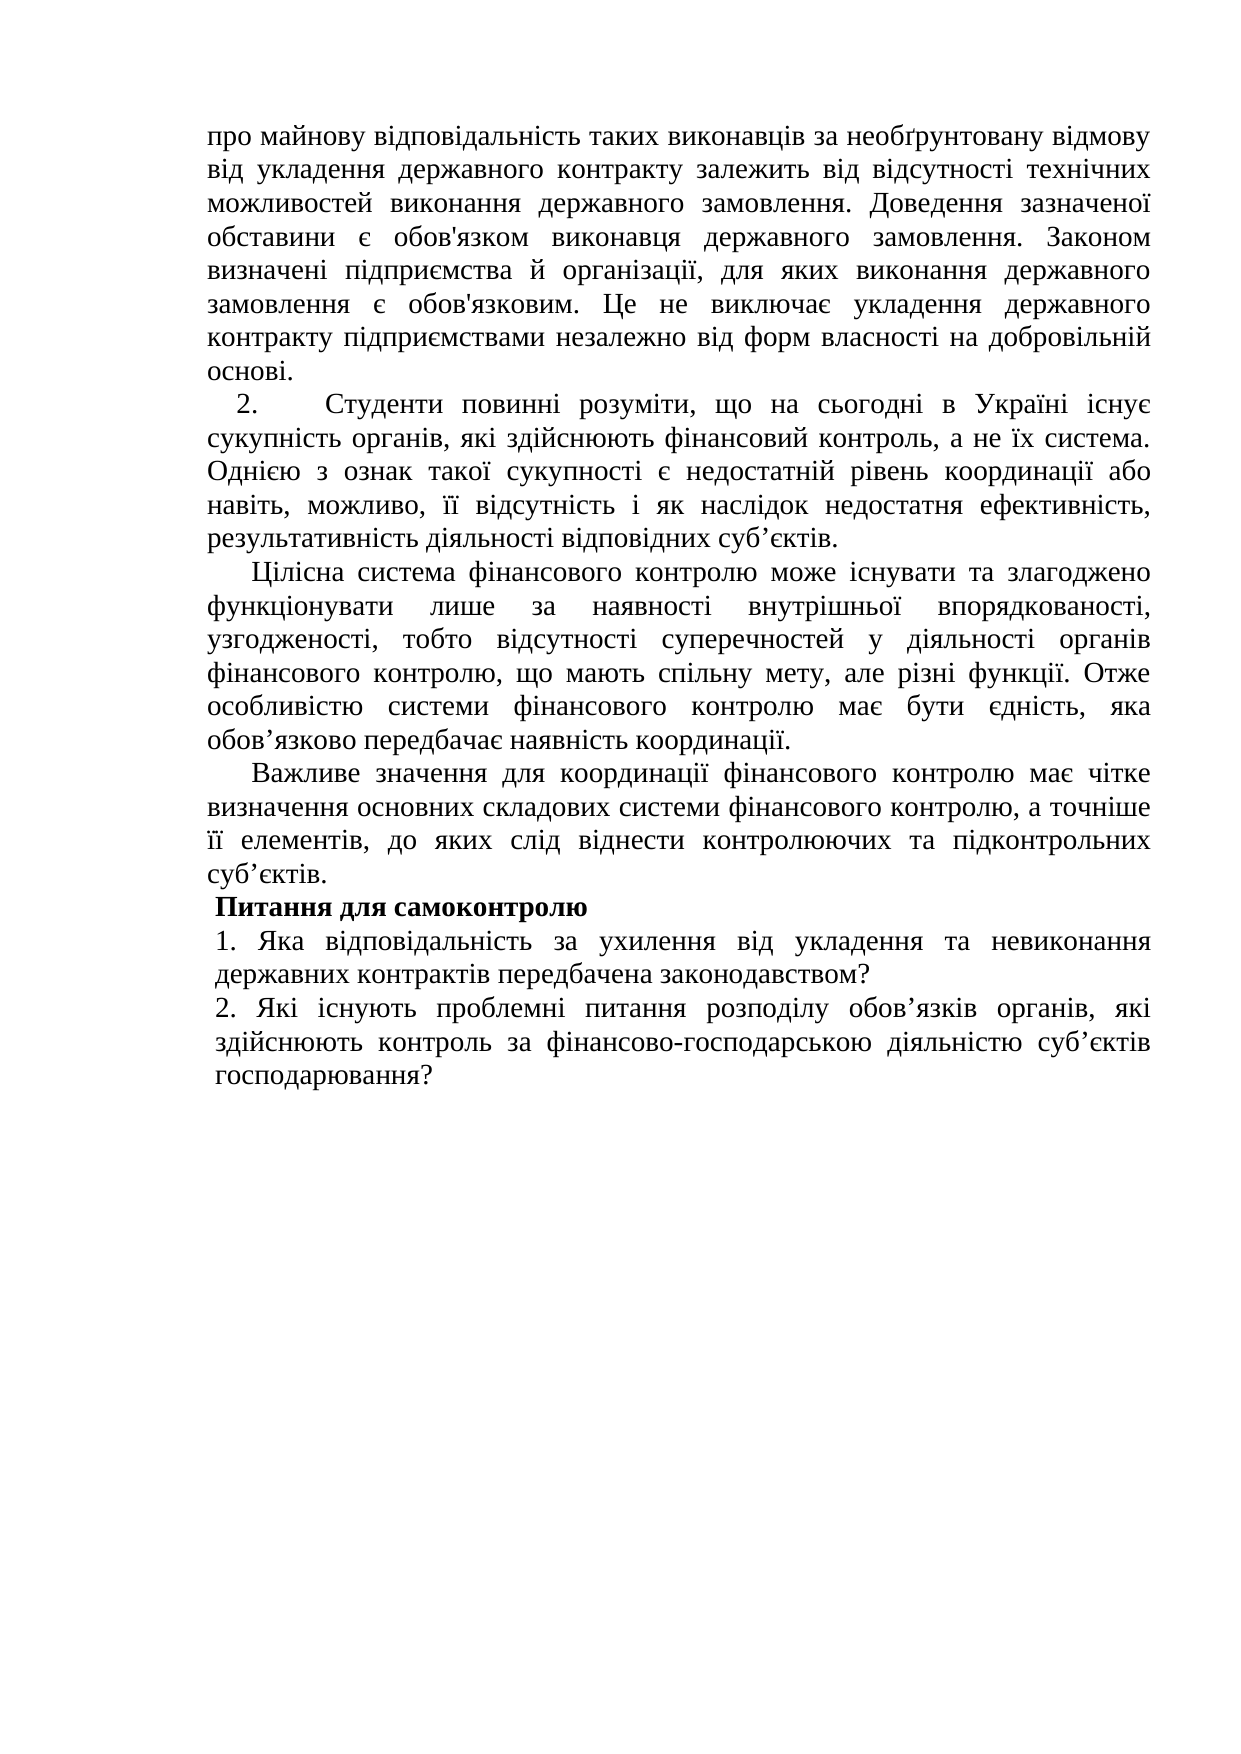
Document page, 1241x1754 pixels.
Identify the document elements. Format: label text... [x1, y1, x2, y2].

list Важливе значення для координації фінансового контролю має чітке визначення основних складових системи фінансового контролю, а точніше її елементів, до яких слід віднести контролюючих та підконтрольних суб’єктів. [207, 755, 1152, 889]
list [207, 118, 1152, 386]
text Питання для самоконтролю [215, 889, 1152, 923]
text 2. Які існують проблемні питання розподілу обов’язків органів, які здійснюють контроль за фінансово-господарською діяльністю суб’єктів господарювання? [215, 990, 1152, 1091]
list Студенти повинні розуміти, що на сьогодні в Україні існує сукупність органів, які здійснюють фінансовий контроль, а не їх система. Однією з ознак такої сукупності є недостатній рівень координації або навіть, можливо, її відсутність і як наслідок недостатня ефективність, результативність діяльності відповідних суб’єктів. [207, 386, 1152, 554]
text 1. Яка відповідальність за ухилення від укладення та невиконання державних контрактів передбачена законодавством? [215, 923, 1152, 990]
list Цілісна система фінансового контролю може існувати та злагоджено функціонувати лише за наявності внутрішньої впорядкованості, узгодженості, тобто відсутності суперечностей у діяльності органів фінансового контролю, що мають спільну мету, але різні функції. Отже особливістю системи фінансового контролю має бути єдність, яка обов’язково передбачає наявність координації. [207, 554, 1152, 755]
